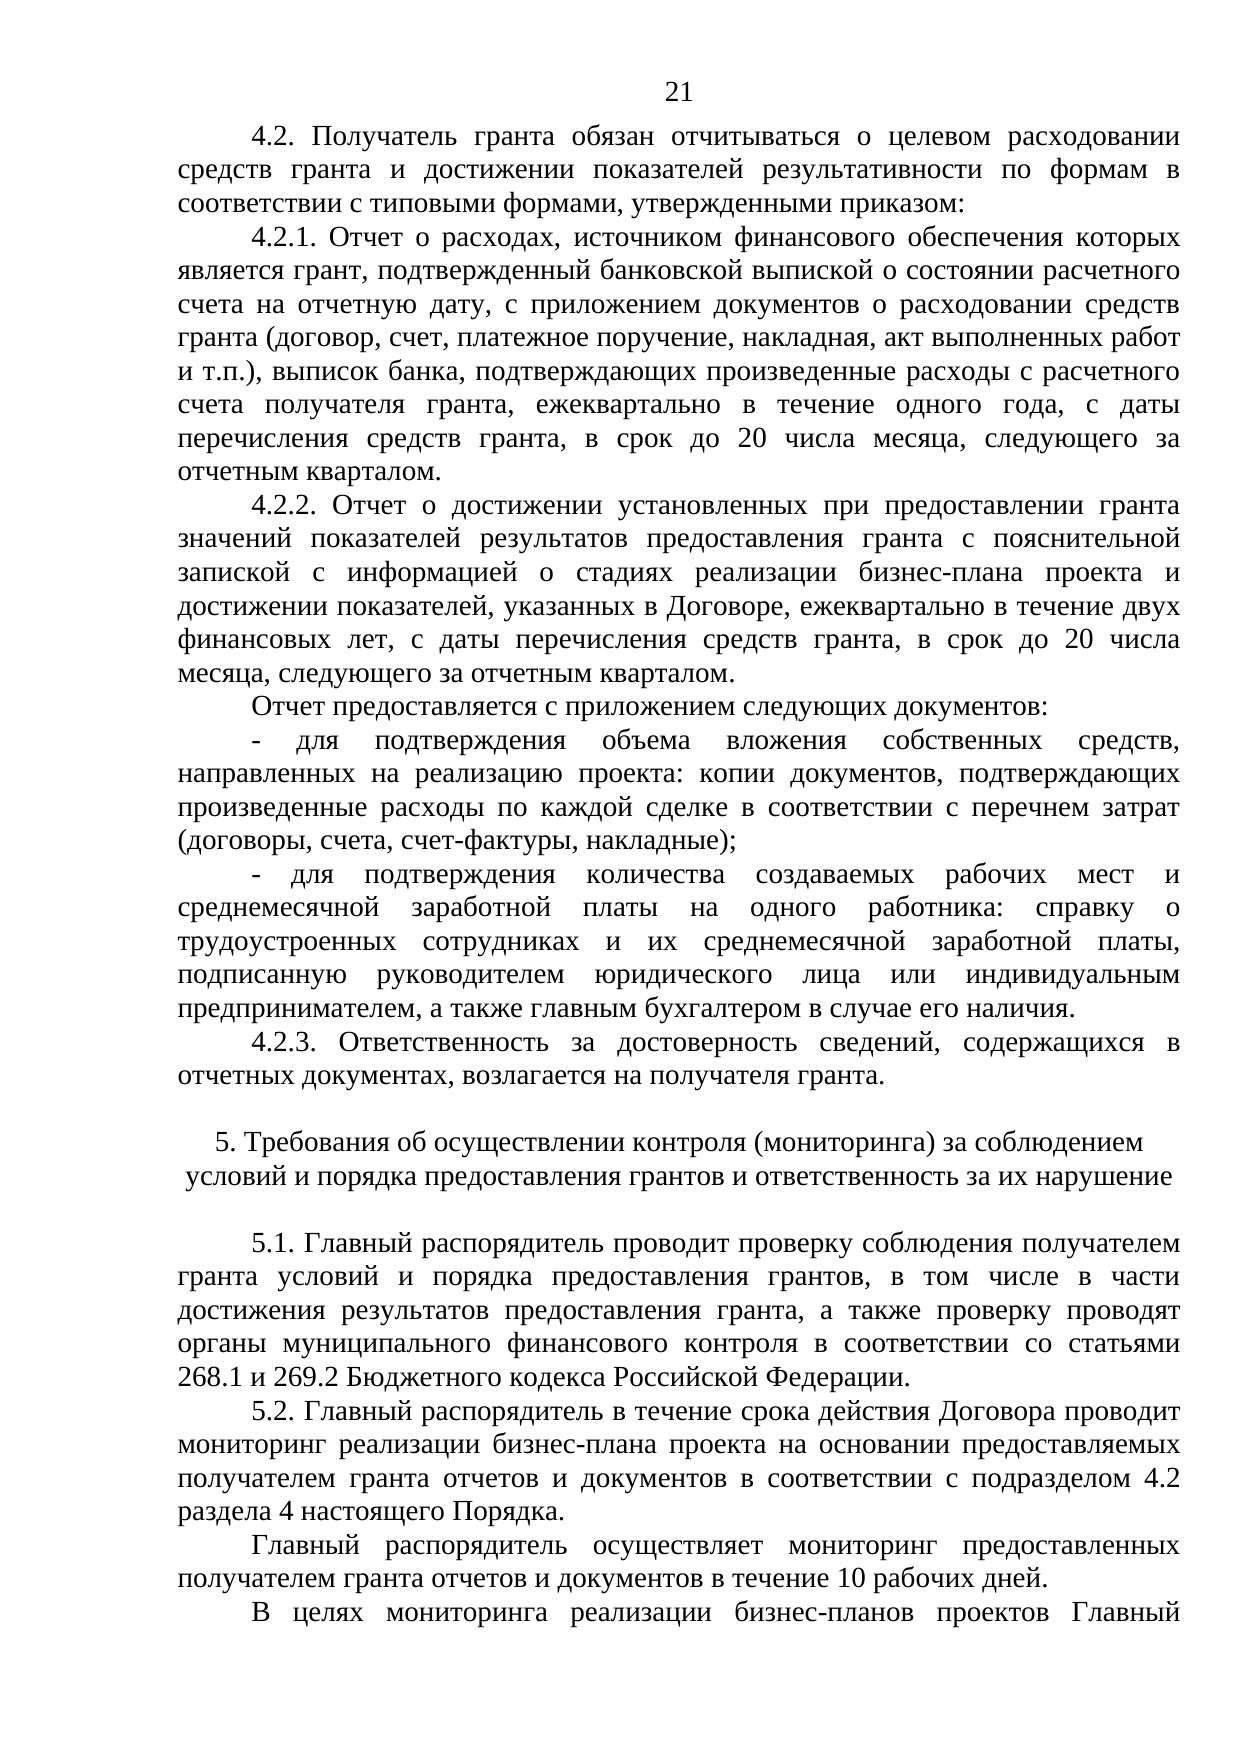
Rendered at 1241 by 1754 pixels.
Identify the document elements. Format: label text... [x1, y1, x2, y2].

text - для подтверждения количества создаваемых рабочих мест и среднемесячной заработной платы на одного работника: справку о трудоустроенных сотрудниках и их среднемесячной заработной платы, подписанную руководителем юридического лица или индивидуальным предпринимателем, а также главным бухгалтером в случае его наличия. [177, 856, 1181, 1024]
text 4.2.3. Ответственность за достоверность сведений, содержащихся в отчетных документах, возлагается на получателя гранта. [177, 1024, 1181, 1091]
text 5.2. Главный распорядитель в течение срока действия Договора проводит мониторинг реализации бизнес-плана проекта на основании предоставляемых получателем гранта отчетов и документов в соответствии с подразделом 4.2 раздела 4 настоящего Порядка. [177, 1393, 1181, 1527]
text - для подтверждения объема вложения собственных средств, направленных на реализацию проекта: копии документов, подтверждающих произведенные расходы по каждой сделке в соответствии с перечнем затрат (договоры, счета, счет-фактуры, накладные); [177, 722, 1181, 856]
text Отчет предоставляется с приложением следующих документов: [177, 688, 1181, 722]
text Главный распорядитель осуществляет мониторинг предоставленных получателем гранта отчетов и документов в течение 10 рабочих дней. [177, 1527, 1181, 1594]
text 5. Требования об осуществлении контроля (мониторинга) за соблюдением условий и порядка предоставления грантов и ответственность за их нарушение [177, 1124, 1181, 1191]
text 4.2. Получатель гранта обязан отчитываться о целевом расходовании средств гранта и достижении показателей результативности по формам в соответствии с типовыми формами, утвержденными приказом: [177, 118, 1181, 219]
text 5.1. Главный распорядитель проводит проверку соблюдения получателем гранта условий и порядка предоставления грантов, в том числе в части достижения результатов предоставления гранта, а также проверку проводят органы муниципального финансового контроля в соответствии со статьями 268.1 и 269.2 Бюджетного кодекса Российской Федерации. [177, 1225, 1181, 1393]
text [177, 1594, 1181, 1627]
text 4.2.2. Отчет о достижении установленных при предоставлении гранта значений показателей результатов предоставления гранта с пояснительной запиской с информацией о стадиях реализации бизнес-плана проекта и достижении показателей, указанных в Договоре, ежеквартально в течение двух финансовых лет, с даты перечисления средств гранта, в срок до 20 числа месяца, следующего за отчетным кварталом. [177, 487, 1181, 688]
text 4.2.1. Отчет о расходах, источником финансового обеспечения которых является грант, подтвержденный банковской выпиской о состоянии расчетного счета на отчетную дату, с приложением документов о расходовании средств гранта (договор, счет, платежное поручение, накладная, акт выполненных работ и т.п.), выписок банка, подтверждающих произведенные расходы с расчетного счета получателя гранта, ежеквартально в течение одного года, с даты перечисления средств гранта, в срок до 20 числа месяца, следующего за отчетным кварталом. [177, 219, 1181, 487]
